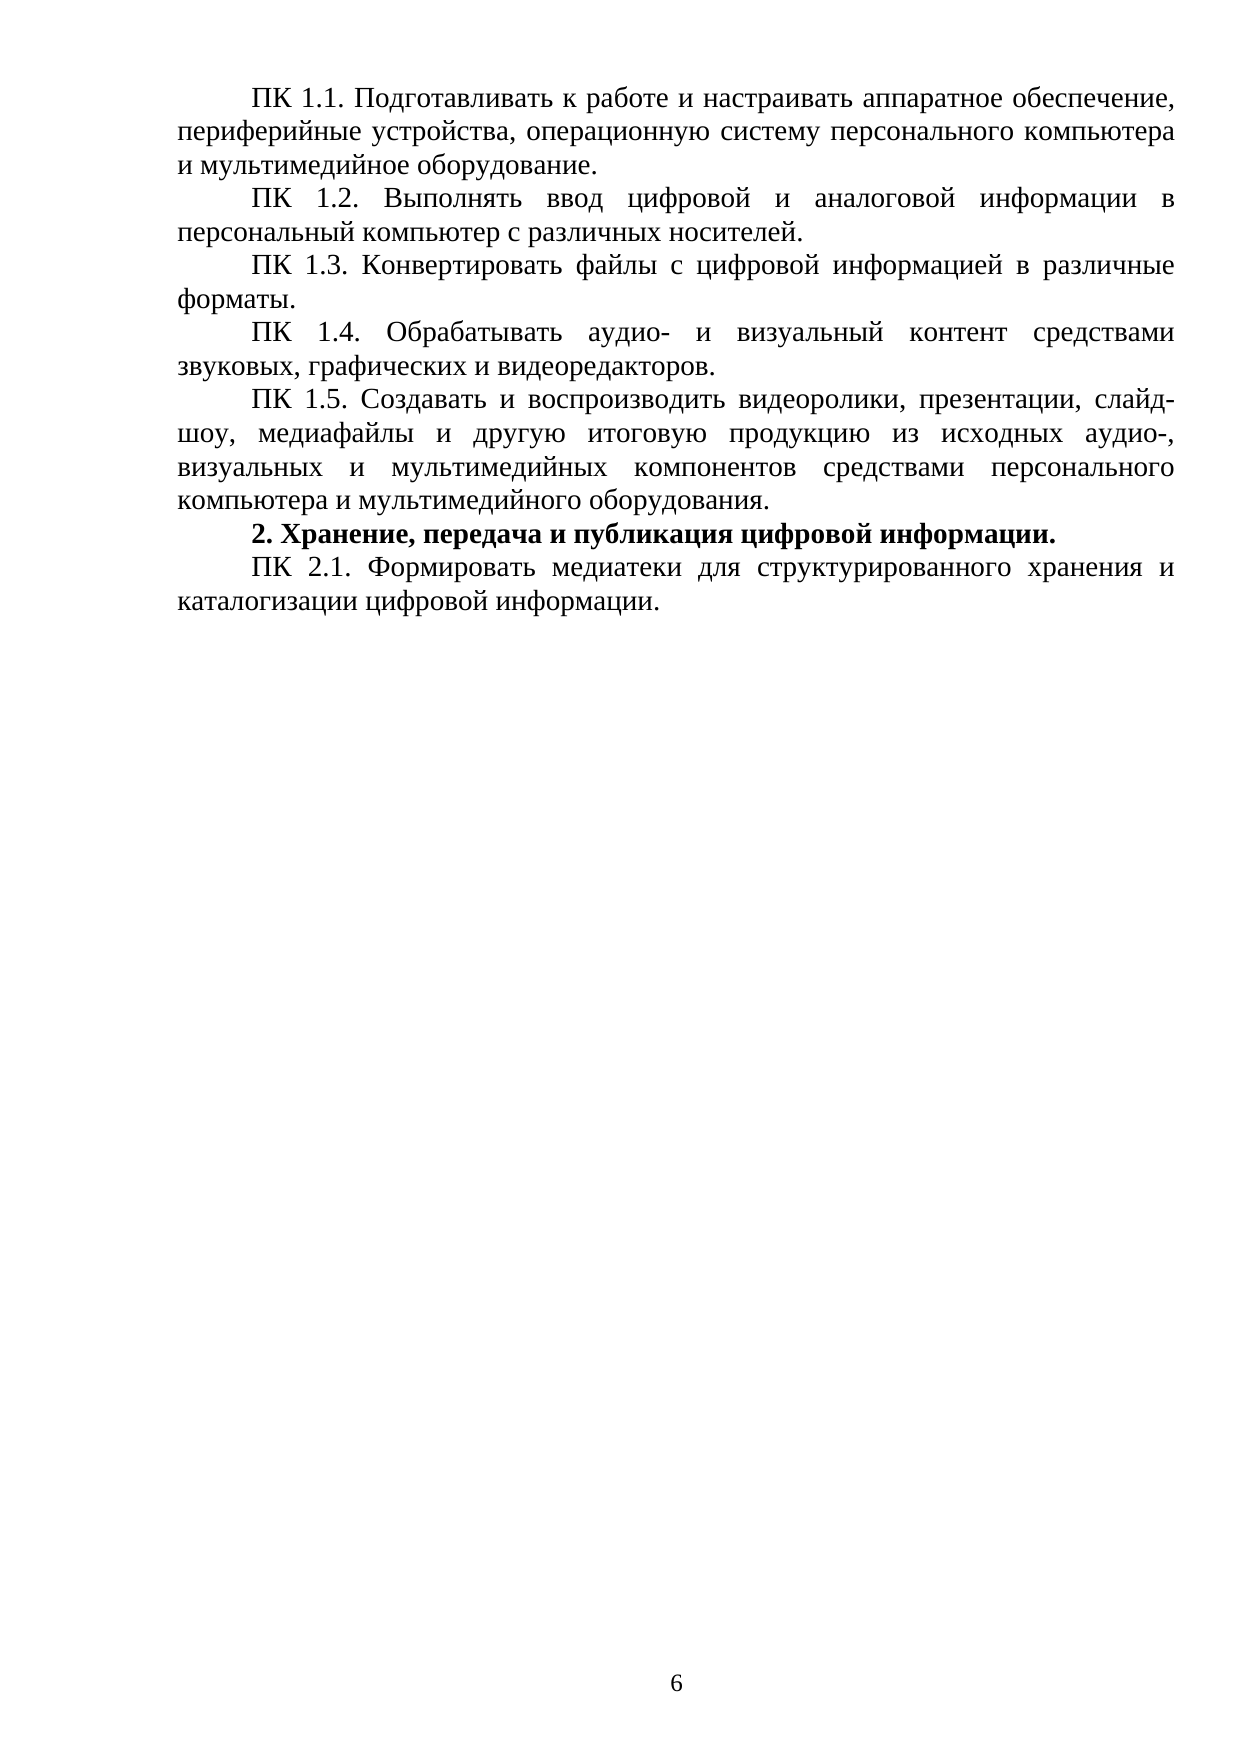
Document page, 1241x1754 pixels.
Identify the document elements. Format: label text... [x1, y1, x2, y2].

text ПК 2.1. Формировать медиатеки для структурированного хранения и каталогизации цифровой информации. [177, 549, 1176, 616]
text ПК 1.2. Выполнять ввод цифровой и аналоговой информации в персональный компьютер с различных носителей. [177, 180, 1176, 247]
text ПК 1.5. Создавать и воспроизводить видеоролики, презентации, слайд-шоу, медиафайлы и другую итоговую продукцию из исходных аудио-, визуальных и мультимедийных компонентов средствами персонального компьютера и мультимедийного оборудования. [177, 382, 1176, 516]
text ПК 1.1. Подготавливать к работе и настраивать аппаратное обеспечение, периферийные устройства, операционную систему персонального компьютера и мультимедийное оборудование. [177, 80, 1176, 180]
text ПК 1.3. Конвертировать файлы с цифровой информацией в различные форматы. [177, 247, 1176, 314]
text ПК 1.4. Обрабатывать аудио- и визуальный контент средствами звуковых, графических и видеоредакторов. [177, 314, 1176, 382]
text 2. Хранение, передача и публикация цифровой информации. [177, 516, 1176, 549]
